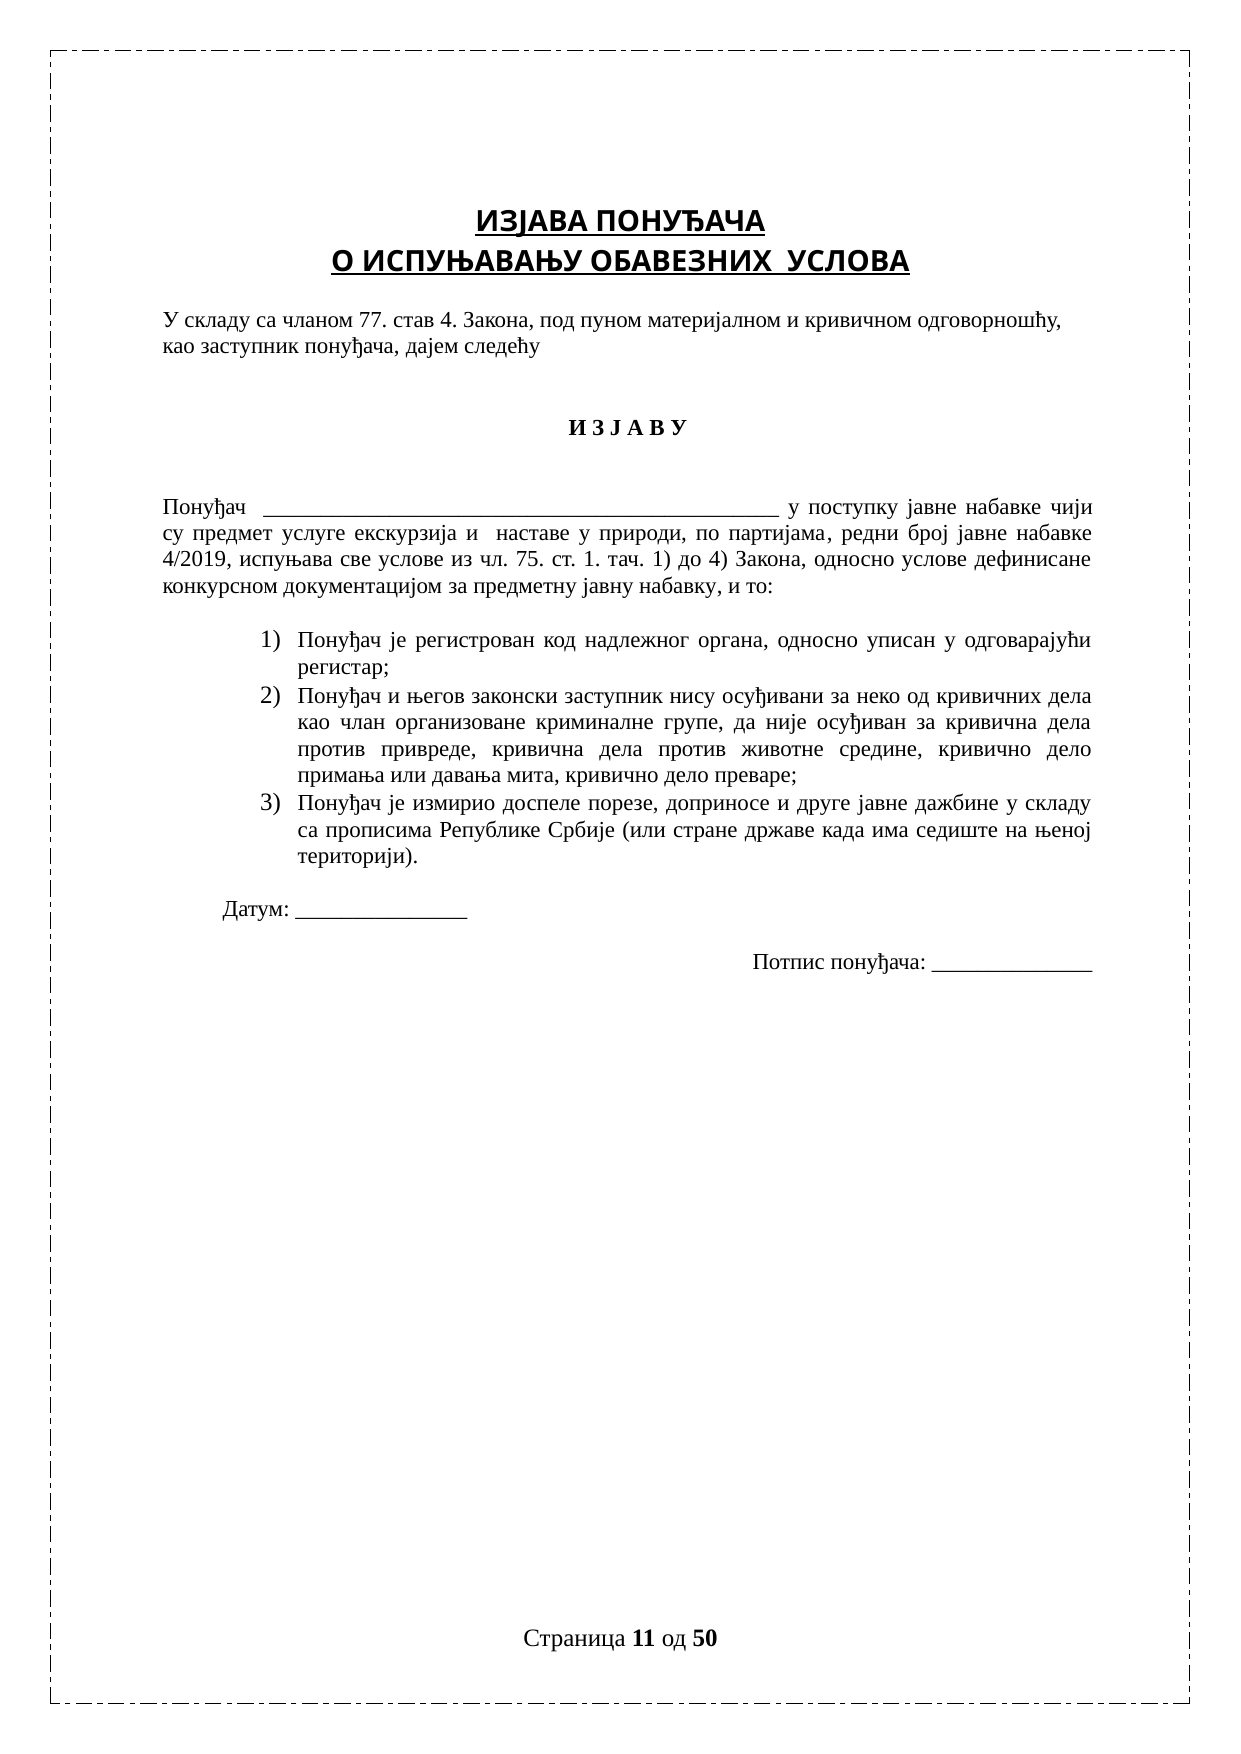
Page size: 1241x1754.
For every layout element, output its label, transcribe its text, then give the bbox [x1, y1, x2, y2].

list Понуђач и његов законски заступник нису осуђивани за неко од кривичних дела као члан организоване криминалне групе, да није осуђиван за кривична дела против привреде, кривична дела против животне средине, кривично дело примања или давања мита, кривично дело преваре; [260, 680, 1093, 787]
list Понуђач је регистрован код надлежног органа, односно уписан у одговарајући регистар; [260, 624, 1093, 680]
list И З Ј А В У [162, 414, 1093, 440]
list У складу са чланом 77. став 4. Закона, под пуном материјалном и кривичном одговорношћу, као заступник понуђача, дајем следећу [162, 306, 1093, 359]
list Понуђач је измирио доспеле порезе, доприносе и друге јавне дажбине у складу са прописима Републике Србије (или стране државе када има седиште на њеној територији). [260, 787, 1093, 869]
subtitle ИЗЈАВА ПОНУЂАЧА [147, 200, 1093, 240]
list Понуђач _____________________________________________ у поступку јавне набавке чији су предмет услуге екскурзија и наставе у природи, по партијама, редни број јавне набавке 4/2019, испуњава све услове из чл. 75. ст. 1. тач. 1) до 4) Закона, односно услове дефинисане конкурсном документацијом за предметну јавну набавку, и то: [162, 493, 1093, 598]
list Датум: _______________ [222, 895, 1093, 922]
list Потпис понуђача: ______________ [222, 948, 1093, 974]
subtitle О ИСПУЊАВАЊУ ОБАВЕЗНИХ УСЛОВА [147, 240, 1093, 279]
